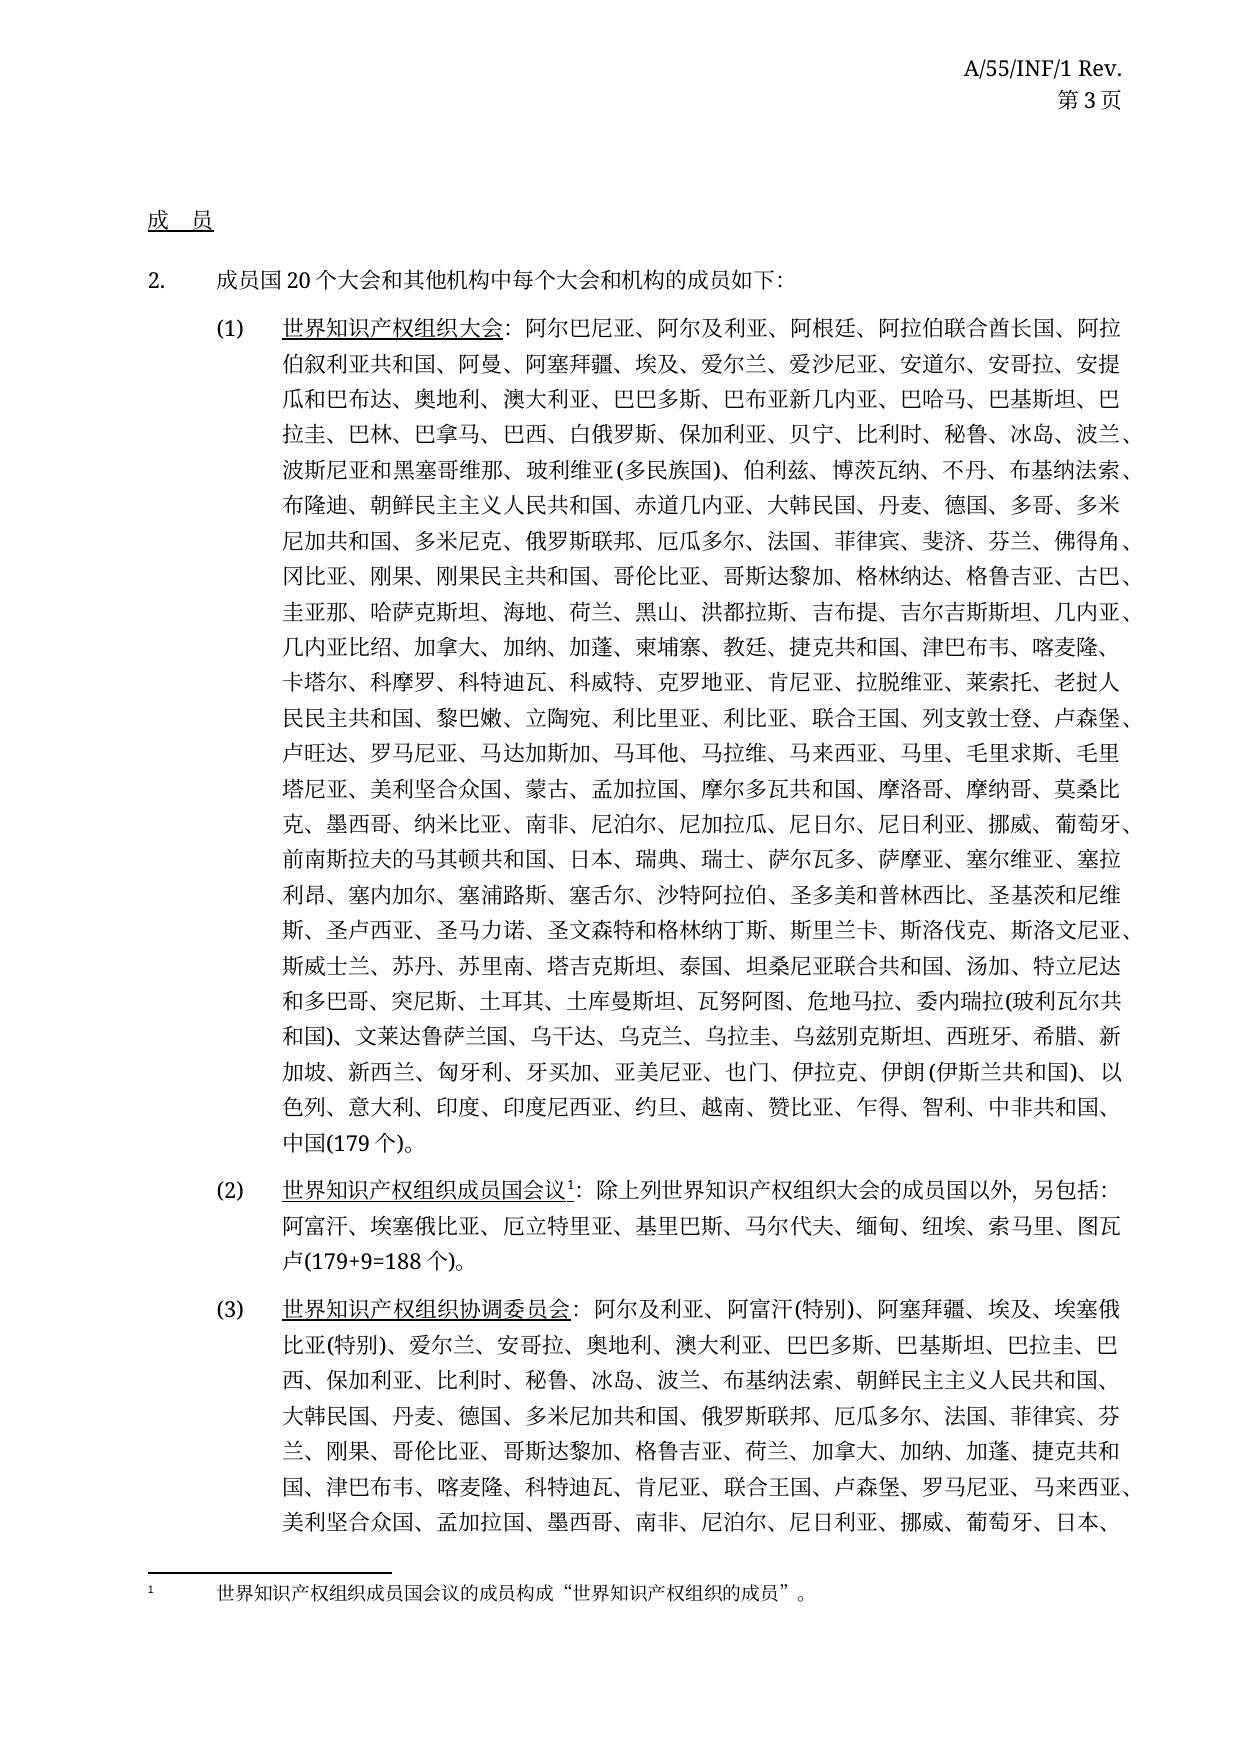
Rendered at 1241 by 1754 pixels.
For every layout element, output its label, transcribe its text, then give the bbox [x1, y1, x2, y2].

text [216, 1289, 1122, 1537]
text (1) 世界知识产权组织大会：阿尔巴尼亚、阿尔及利亚、阿根廷、阿拉伯联合酋长国、阿拉伯叙利亚共和国、阿曼、阿塞拜疆、埃及、爱尔兰、爱沙尼亚、安道尔、安哥拉、安提瓜和巴布达、奥地利、澳大利亚、巴巴多斯、巴布亚新几内亚、巴哈马、巴基斯坦、巴拉圭、巴林、巴拿马、巴西、白俄罗斯、保加利亚、贝宁、比利时、秘鲁、冰岛、波兰、波斯尼亚和黑塞哥维那、玻利维亚(多民族国)、伯利兹、博茨瓦纳、不丹、布基纳法索、布隆迪、朝鲜民主主义人民共和国、赤道几内亚、大韩民国、丹麦、德国、多哥、多米尼加共和国、多米尼克、俄罗斯联邦、厄瓜多尔、法国、菲律宾、斐济、芬兰、佛得角、冈比亚、刚果、刚果民主共和国、哥伦比亚、哥斯达黎加、格林纳达、格鲁吉亚、古巴、圭亚那、哈萨克斯坦、海地、荷兰、黑山、洪都拉斯、吉布提、吉尔吉斯斯坦、几内亚、几内亚比绍、加拿大、加纳、加蓬、柬埔寨、教廷、捷克共和国、津巴布韦、喀麦隆、卡塔尔、科摩罗、科特迪瓦、科威特、克罗地亚、肯尼亚、拉脱维亚、莱索托、老挝人民民主共和国、黎巴嫩、立陶宛、利比里亚、利比亚、联合王国、列支敦士登、卢森堡、卢旺达、罗马尼亚、马达加斯加、马耳他、马拉维、马来西亚、马里、毛里求斯、毛里塔尼亚、美利坚合众国、蒙古、孟加拉国、摩尔多瓦共和国、摩洛哥、摩纳哥、莫桑比克、墨西哥、纳米比亚、南非、尼泊尔、尼加拉瓜、尼日尔、尼日利亚、挪威、葡萄牙、前南斯拉夫的马其顿共和国、日本、瑞典、瑞士、萨尔瓦多、萨摩亚、塞尔维亚、塞拉利昂、塞内加尔、塞浦路斯、塞舌尔、沙特阿拉伯、圣多美和普林西比、圣基茨和尼维斯、圣卢西亚、圣马力诺、圣文森特和格林纳丁斯、斯里兰卡、斯洛伐克、斯洛文尼亚、斯威士兰、苏丹、苏里南、塔吉克斯坦、泰国、坦桑尼亚联合共和国、汤加、特立尼达和多巴哥、突尼斯、土耳其、土库曼斯坦、瓦努阿图、危地马拉、委内瑞拉(玻利瓦尔共和国)、文莱达鲁萨兰国、乌干达、乌克兰、乌拉圭、乌兹别克斯坦、西班牙、希腊、新加坡、新西兰、匈牙利、牙买加、亚美尼亚、也门、伊拉克、伊朗(伊斯兰共和国)、以色列、意大利、印度、印度尼西亚、约旦、越南、赞比亚、乍得、智利、中非共和国、中国(179个)。 [216, 307, 1122, 1157]
text 成 员 [148, 199, 1122, 234]
list 成员国20个大会和其他机构中每个大会和机构的成员如下： [148, 259, 1122, 295]
text (2) 世界知识产权组织成员国会议：除上列世界知识产权组织大会的成员国以外，另包括：阿富汗、埃塞俄比亚、厄立特里亚、基里巴斯、马尔代夫、缅甸、纽埃、索马里、图瓦卢(179+9=188个)。 [216, 1170, 1122, 1276]
